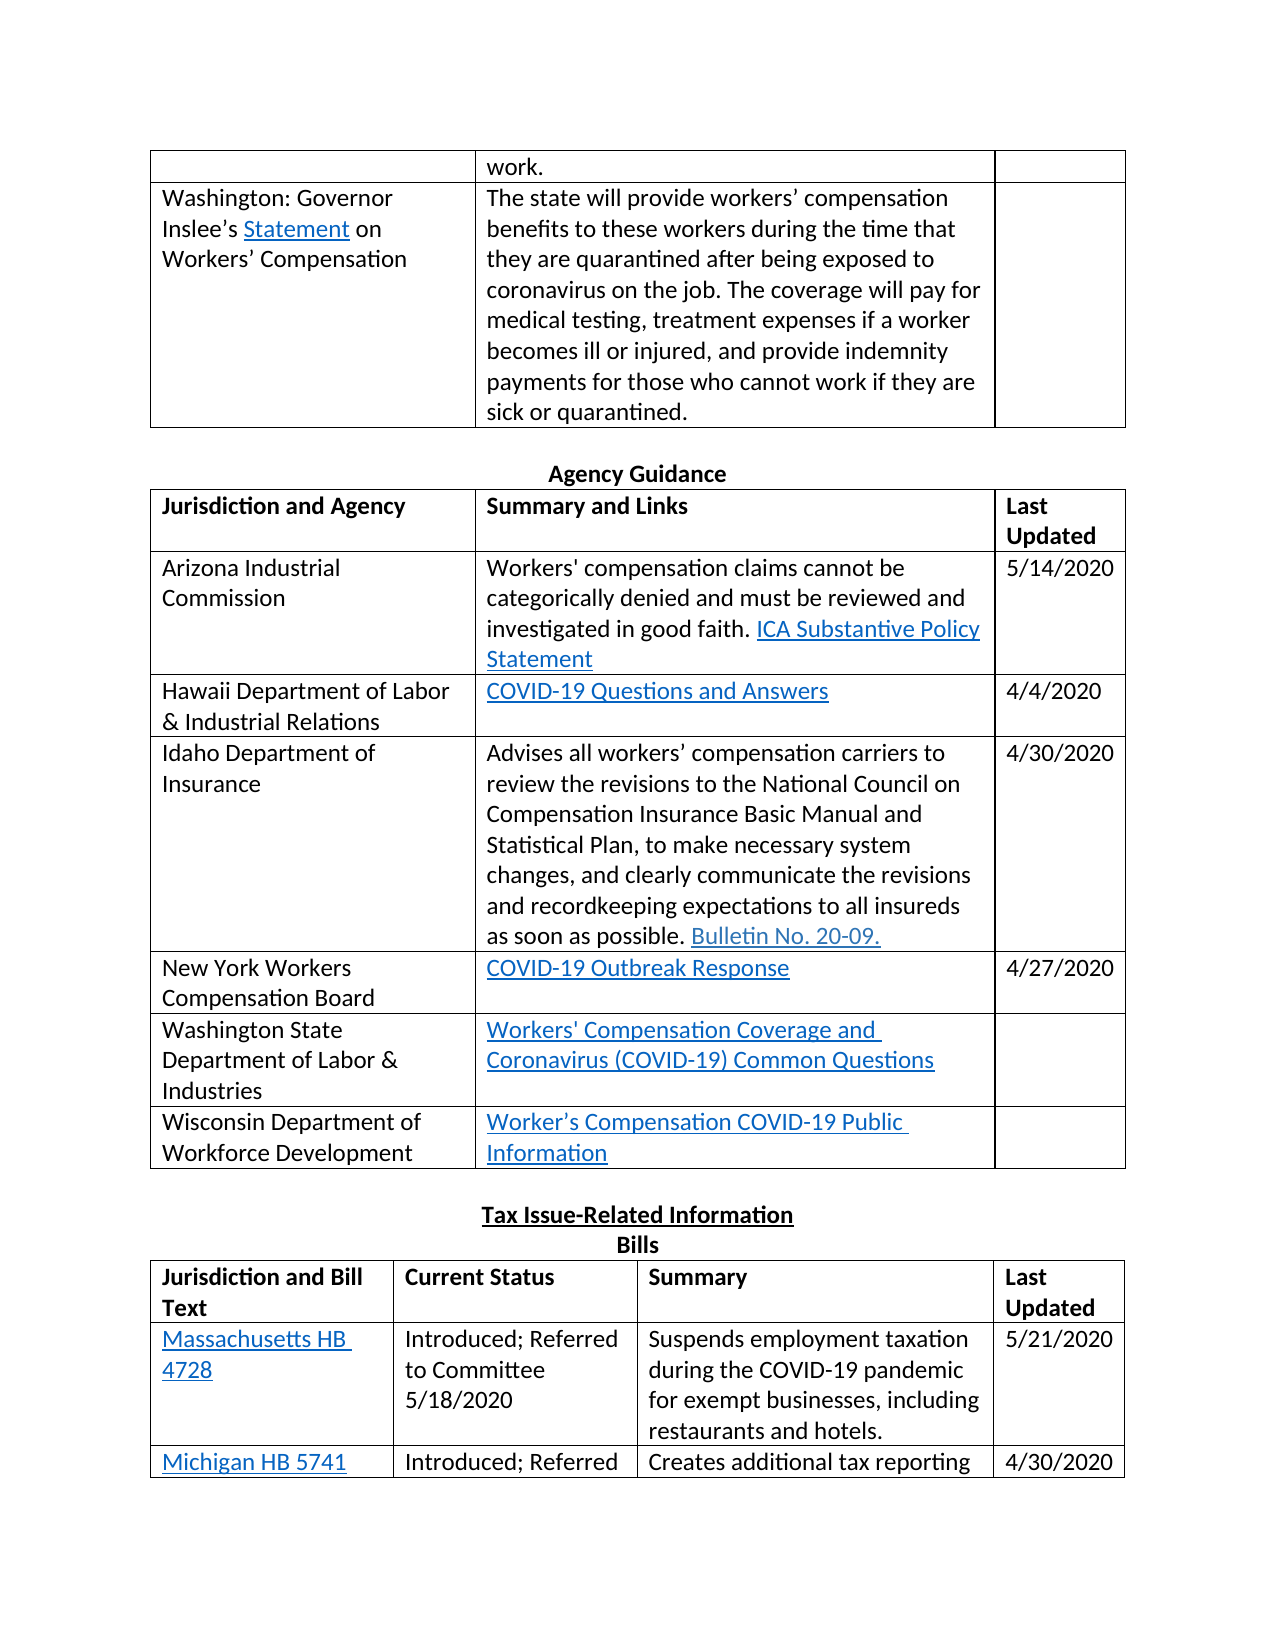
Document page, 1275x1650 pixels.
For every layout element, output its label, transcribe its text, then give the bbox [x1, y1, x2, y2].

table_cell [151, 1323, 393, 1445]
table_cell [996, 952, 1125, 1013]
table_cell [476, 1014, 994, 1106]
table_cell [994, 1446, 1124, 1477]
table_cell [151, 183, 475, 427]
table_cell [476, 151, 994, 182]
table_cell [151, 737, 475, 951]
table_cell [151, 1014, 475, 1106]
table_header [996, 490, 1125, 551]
text Agency Guidance [150, 458, 1125, 489]
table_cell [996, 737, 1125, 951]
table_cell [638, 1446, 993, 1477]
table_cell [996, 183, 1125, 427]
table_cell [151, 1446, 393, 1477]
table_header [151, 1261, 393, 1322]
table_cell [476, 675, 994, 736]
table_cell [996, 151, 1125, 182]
text Tax Issue-Related Information [150, 1199, 1125, 1230]
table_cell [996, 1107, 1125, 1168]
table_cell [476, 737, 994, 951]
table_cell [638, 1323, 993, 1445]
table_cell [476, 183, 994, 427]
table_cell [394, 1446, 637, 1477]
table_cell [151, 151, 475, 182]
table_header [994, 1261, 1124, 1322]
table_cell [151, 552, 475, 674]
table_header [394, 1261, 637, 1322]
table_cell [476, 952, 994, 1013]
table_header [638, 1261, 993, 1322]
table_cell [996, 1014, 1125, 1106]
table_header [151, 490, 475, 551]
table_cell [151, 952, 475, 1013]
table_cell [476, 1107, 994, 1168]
text Bills [150, 1230, 1125, 1260]
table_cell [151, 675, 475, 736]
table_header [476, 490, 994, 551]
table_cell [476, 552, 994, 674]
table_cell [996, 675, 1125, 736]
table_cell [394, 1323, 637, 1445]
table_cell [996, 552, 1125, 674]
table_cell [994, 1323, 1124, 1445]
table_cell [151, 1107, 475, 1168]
